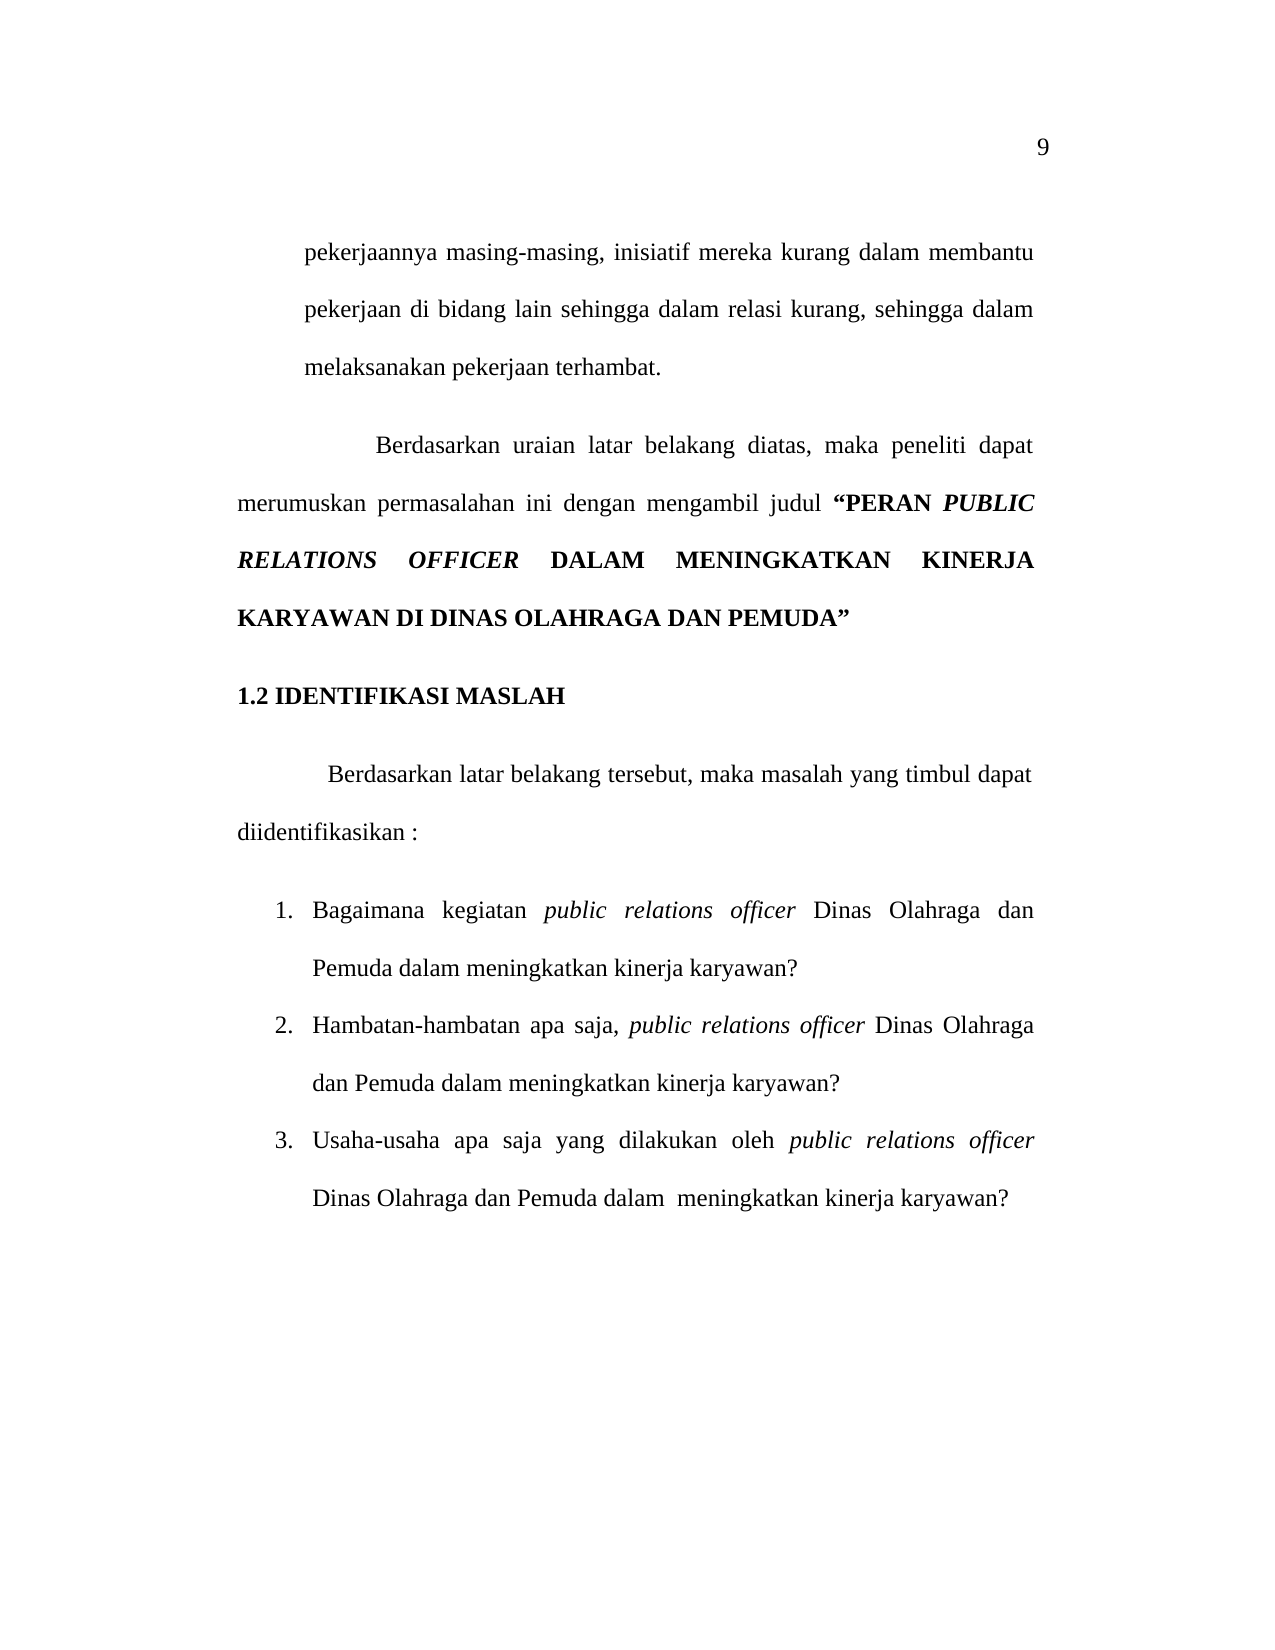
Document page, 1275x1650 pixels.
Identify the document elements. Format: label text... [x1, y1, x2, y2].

text Berdasarkan latar belakang tersebut, maka masalah yang timbul dapat diidentifikasikan : [237, 759, 1034, 846]
list Hambatan-hambatan apa saja, public relations officer Dinas Olahraga dan Pemuda dalam meningkatkan kinerja karyawan? [274, 1010, 1034, 1097]
list Bagaimana kegiatan public relations officer Dinas Olahraga dan Pemuda dalam meningkatkan kinerja karyawan? [274, 895, 1034, 982]
list IDENTIFIKASI MASLAH [237, 681, 1034, 710]
list Usaha-usaha apa saja yang dilakukan oleh public relations officer Dinas Olahraga dan Pemuda dalam meningkatkan kinerja karyawan? [274, 1125, 1034, 1212]
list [267, 237, 1034, 381]
text Berdasarkan uraian latar belakang diatas, maka peneliti dapat merumuskan permasalahan ini dengan mengambil judul “PERAN PUBLIC RELATIONS OFFICER DALAM MENINGKATKAN KINERJA KARYAWAN DI DINAS OLAHRAGA DAN PEMUDA” [237, 430, 1034, 632]
